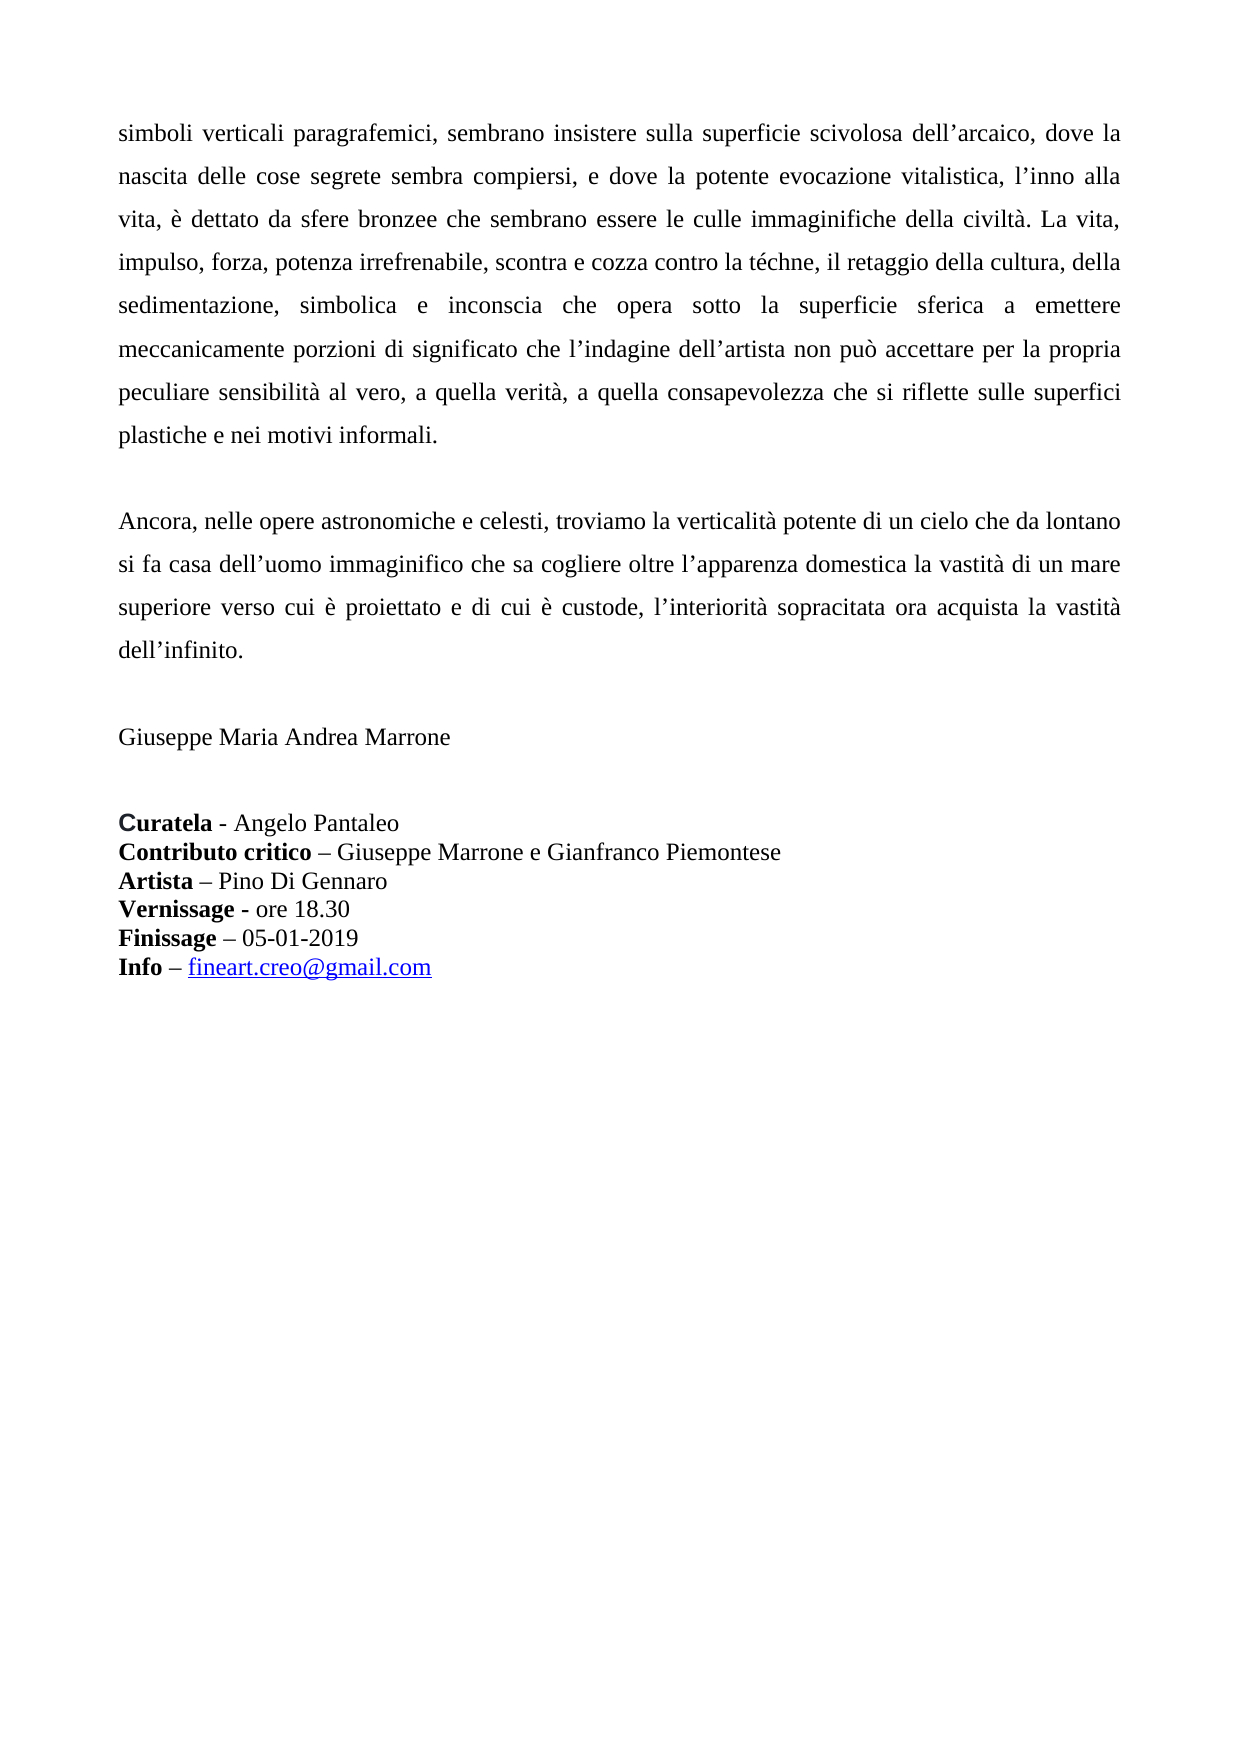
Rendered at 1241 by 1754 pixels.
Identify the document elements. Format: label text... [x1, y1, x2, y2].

text Curatela - Angelo Pantaleo [136, 808, 1122, 837]
text Artista – Pino Di Gennaro [118, 866, 1122, 894]
text Finissage – 05-01-2019 [118, 923, 1122, 952]
text Contributo critico – Giuseppe Marrone e Gianfranco Piemontese [118, 837, 1122, 866]
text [118, 118, 1122, 449]
text Vernissage - ore 18.30 [118, 894, 1122, 923]
text Ancora, nelle opere astronomiche e celesti, troviamo la verticalità potente di un cielo che da lontano si fa casa dell’uomo immaginifico che sa cogliere oltre l’apparenza domestica la vastità di un mare superiore verso cui è proiettato e di cui è custode, l’interiorità sopracitata ora acquista la vastità dell’infinito. [118, 506, 1122, 664]
text Info – fineart.creo@gmail.com [118, 952, 1122, 981]
text Giuseppe Maria Andrea Marrone [118, 722, 1122, 751]
